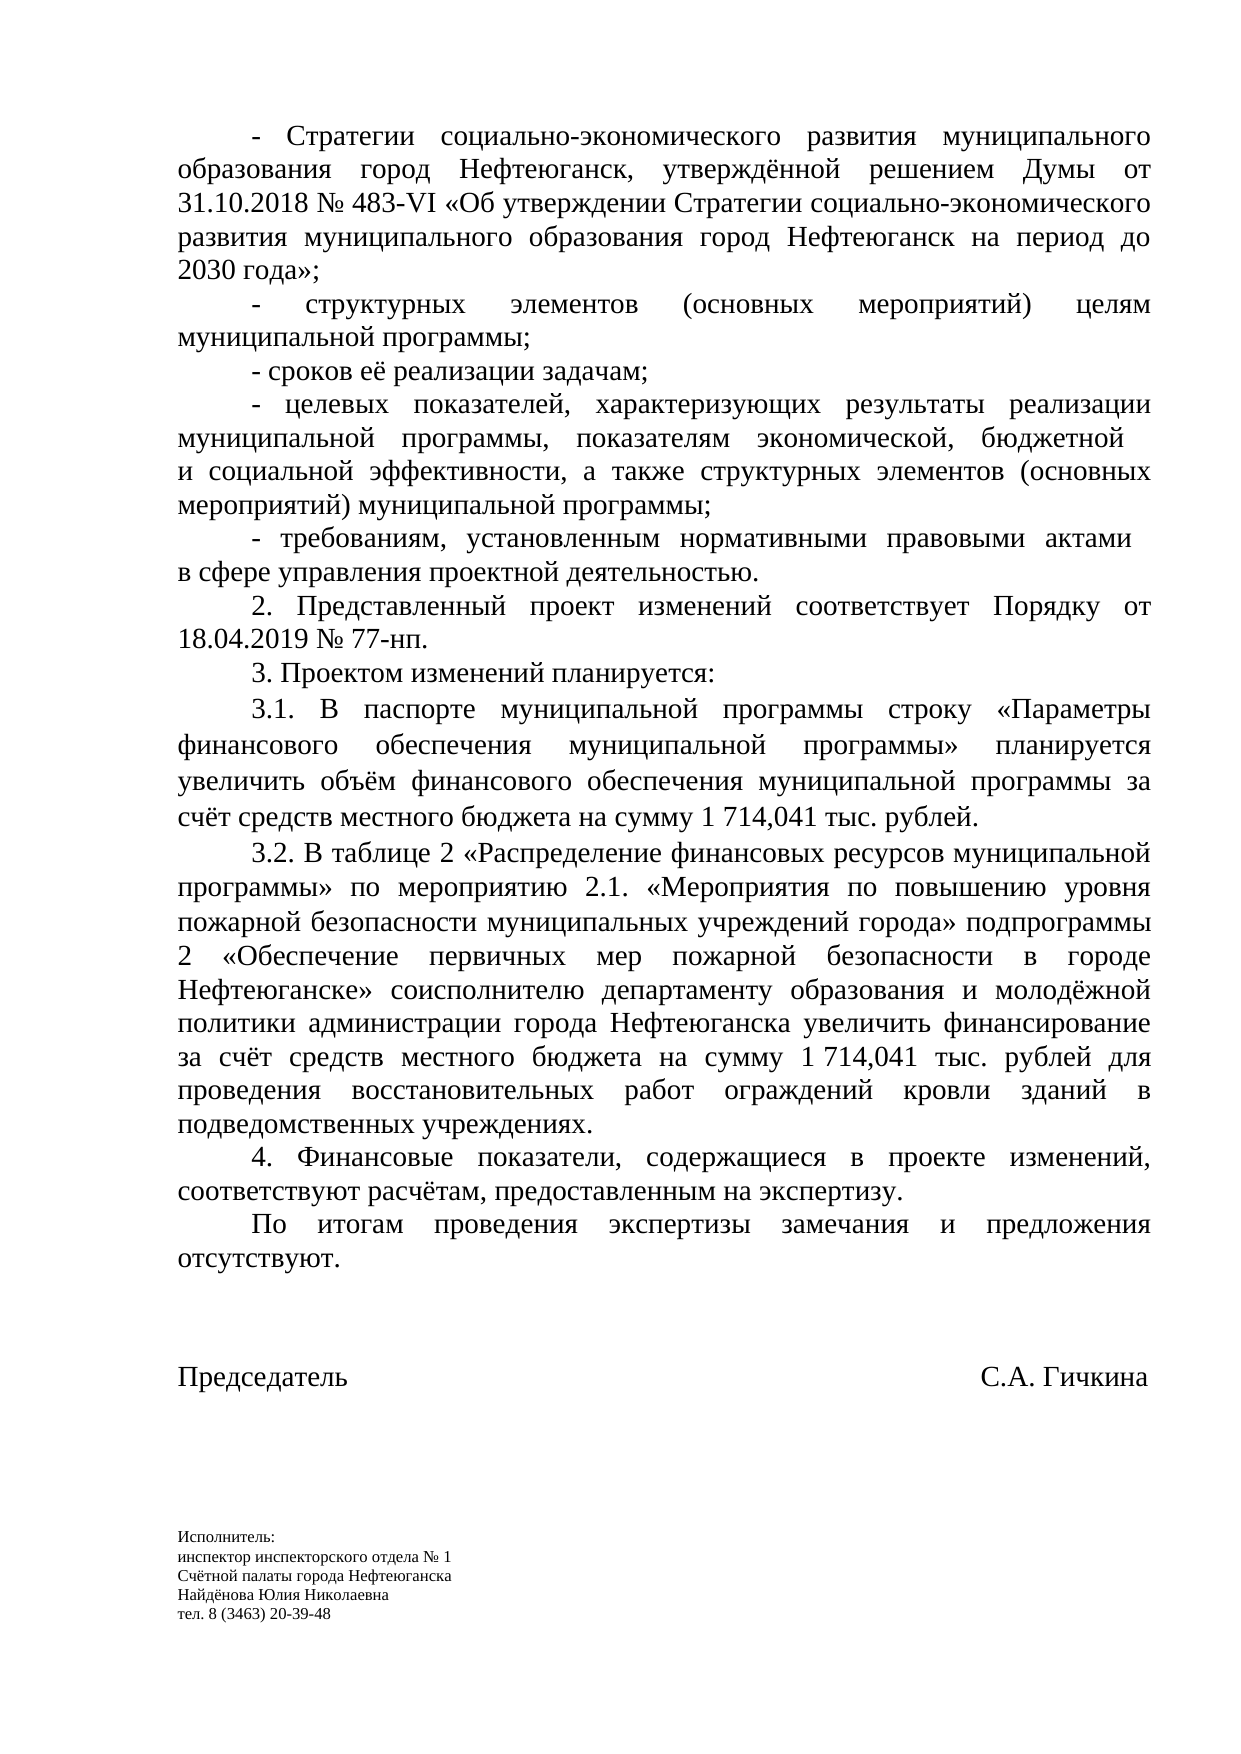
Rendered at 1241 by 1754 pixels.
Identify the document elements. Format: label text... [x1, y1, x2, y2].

text Счётной палаты города Нефтеюганска [177, 1566, 1152, 1585]
text - структурных элементов (основных мероприятий) целям муниципальной программы; [177, 286, 1152, 353]
text По итогам проведения экспертизы замечания и предложения отсутствуют. [177, 1207, 1152, 1274]
text Исполнитель: [177, 1527, 1152, 1546]
text 3.2. В таблице 2 «Распределение финансовых ресурсов муниципальной программы» по мероприятию 2.1. «Мероприятия по повышению уровня пожарной безопасности муниципальных учреждений города» подпрограммы 2 «Обеспечение первичных мер пожарной безопасности в городе Нефтеюганске» соисполнителю департаменту образования и молодёжной политики администрации города Нефтеюганска увеличить финансирование за счёт средств местного бюджета на сумму 1 714,041 тыс. рублей для проведения восстановительных работ ограждений кровли зданий в подведомственных учреждениях. [177, 836, 1152, 1139]
text тел. 8 (3463) 20-39-48 [177, 1604, 1152, 1623]
text - целевых показателей, характеризующих результаты реализации муниципальной программы, показателям экономической, бюджетной и социальной эффективности, а также структурных элементов (основных мероприятий) муниципальной программы; [177, 386, 1152, 521]
text 3.1. В паспорте муниципальной программы строку «Параметры финансового обеспечения муниципальной программы» планируется увеличить объём финансового обеспечения муниципальной программы за счёт средств местного бюджета на сумму 1 714,041 тыс. рублей. [177, 691, 1152, 833]
text - требованиям, установленным нормативными правовыми актами в сфере управления проектной деятельностью. [177, 521, 1152, 588]
text инспектор инспекторского отдела № 1 [177, 1546, 1152, 1566]
text 4. Финансовые показатели, содержащиеся в проекте изменений, соответствуют расчётам, предоставленным на экспертизу. [177, 1139, 1152, 1207]
text Председатель С.А. Гичкина [177, 1359, 1152, 1393]
text - сроков её реализации задачам; [177, 353, 1152, 386]
text 2. Представленный проект изменений соответствует Порядку от 18.04.2019 № 77-нп. [177, 588, 1152, 655]
text 3. Проектом изменений планируется: [177, 655, 1152, 688]
text - Стратегии социально-экономического развития муниципального образования город Нефтеюганск, утверждённой решением Думы от 31.10.2018 № 483-VI «Об утверждении Стратегии социально-экономического развития муниципального образования город Нефтеюганск на период до 2030 года»; [177, 118, 1152, 286]
text Найдёнова Юлия Николаевна [177, 1585, 1152, 1604]
